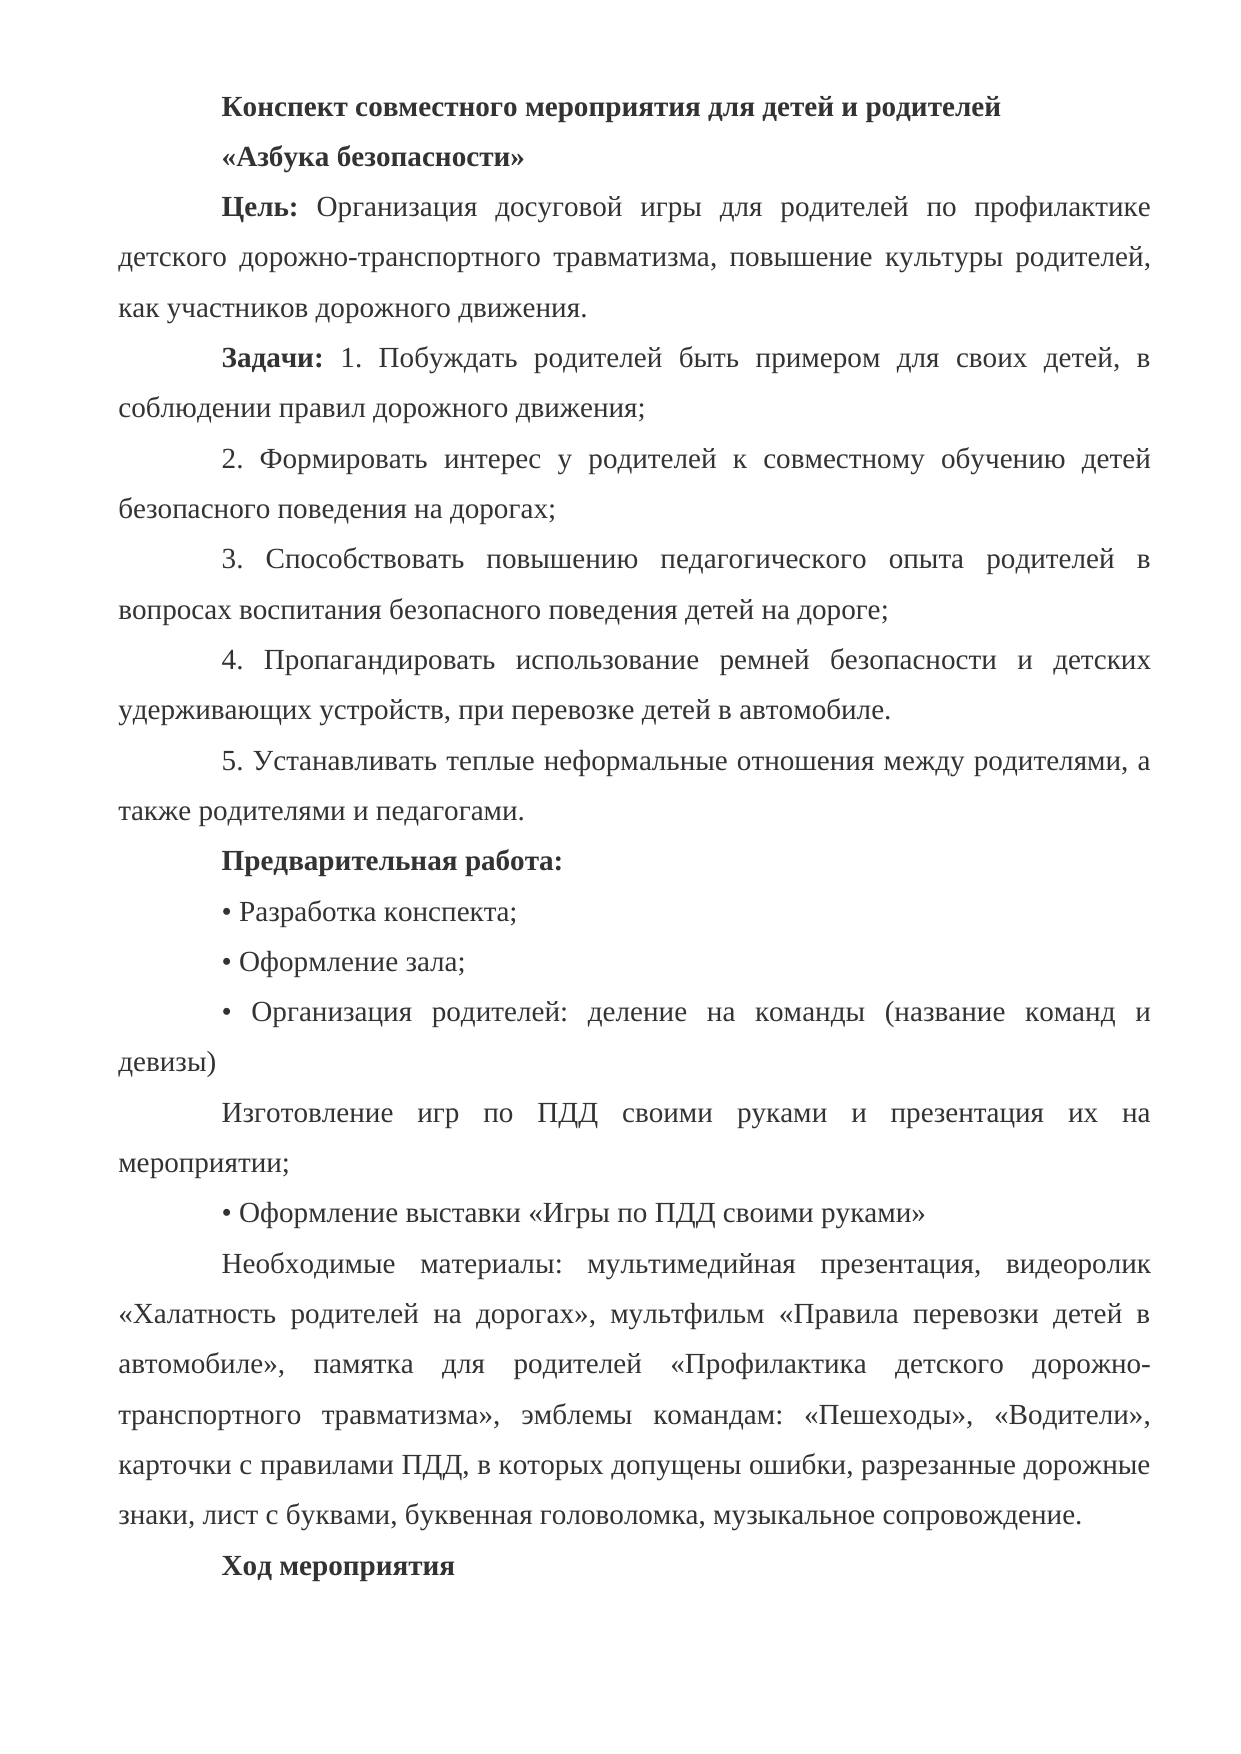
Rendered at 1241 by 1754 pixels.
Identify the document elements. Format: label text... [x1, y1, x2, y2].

text Необходимые материалы: мультимедийная презентация, видеоролик «Халатность родителей на дорогах», мультфильм «Правила перевозки детей в автомобиле», памятка для родителей «Профилактика детского дорожно-транспортного травматизма», эмблемы командам: «Пешеходы», «Водители», карточки с правилами ПДД, в которых допущены ошибки, разрезанные дорожные знаки, лист с буквами, буквенная головоломка, музыкальное сопровождение. [118, 1246, 1152, 1531]
text 5. Устанавливать теплые неформальные отношения между родителями, а также родителями и педагогами. [118, 743, 1152, 827]
text • Оформление выставки «Игры по ПДД своими руками» [118, 1196, 1152, 1229]
text «Азбука безопасности» [118, 139, 1152, 172]
text 4. Пропагандировать использование ремней безопасности и детских удерживающих устройств, при перевозке детей в автомобиле. [118, 642, 1152, 726]
text Изготовление игр по ПДД своими руками и презентация их на мероприятии; [118, 1095, 1152, 1179]
text Конспект совместного мероприятия для детей и родителей [118, 89, 1152, 122]
text 2. Формировать интерес у родителей к совместному обучению детей безопасного поведения на дорогах; [118, 441, 1152, 525]
text • Организация родителей: деление на команды (название команд и девизы) [118, 994, 1152, 1078]
text Предварительная работа: [118, 843, 1152, 877]
text Цель: Организация досуговой игры для родителей по профилактике детского дорожно-транспортного травматизма, повышение культуры родителей, как участников дорожного движения. [118, 189, 1152, 323]
text 3. Способствовать повышению педагогического опыта родителей в вопросах воспитания безопасного поведения детей на дороге; [118, 541, 1152, 625]
text • Оформление зала; [118, 944, 1152, 977]
text • Разработка конспекта; [118, 894, 1152, 927]
text Задачи: 1. Побуждать родителей быть примером для своих детей, в соблюдении правил дорожного движения; [118, 340, 1152, 424]
text Ход мероприятия [118, 1548, 1152, 1581]
